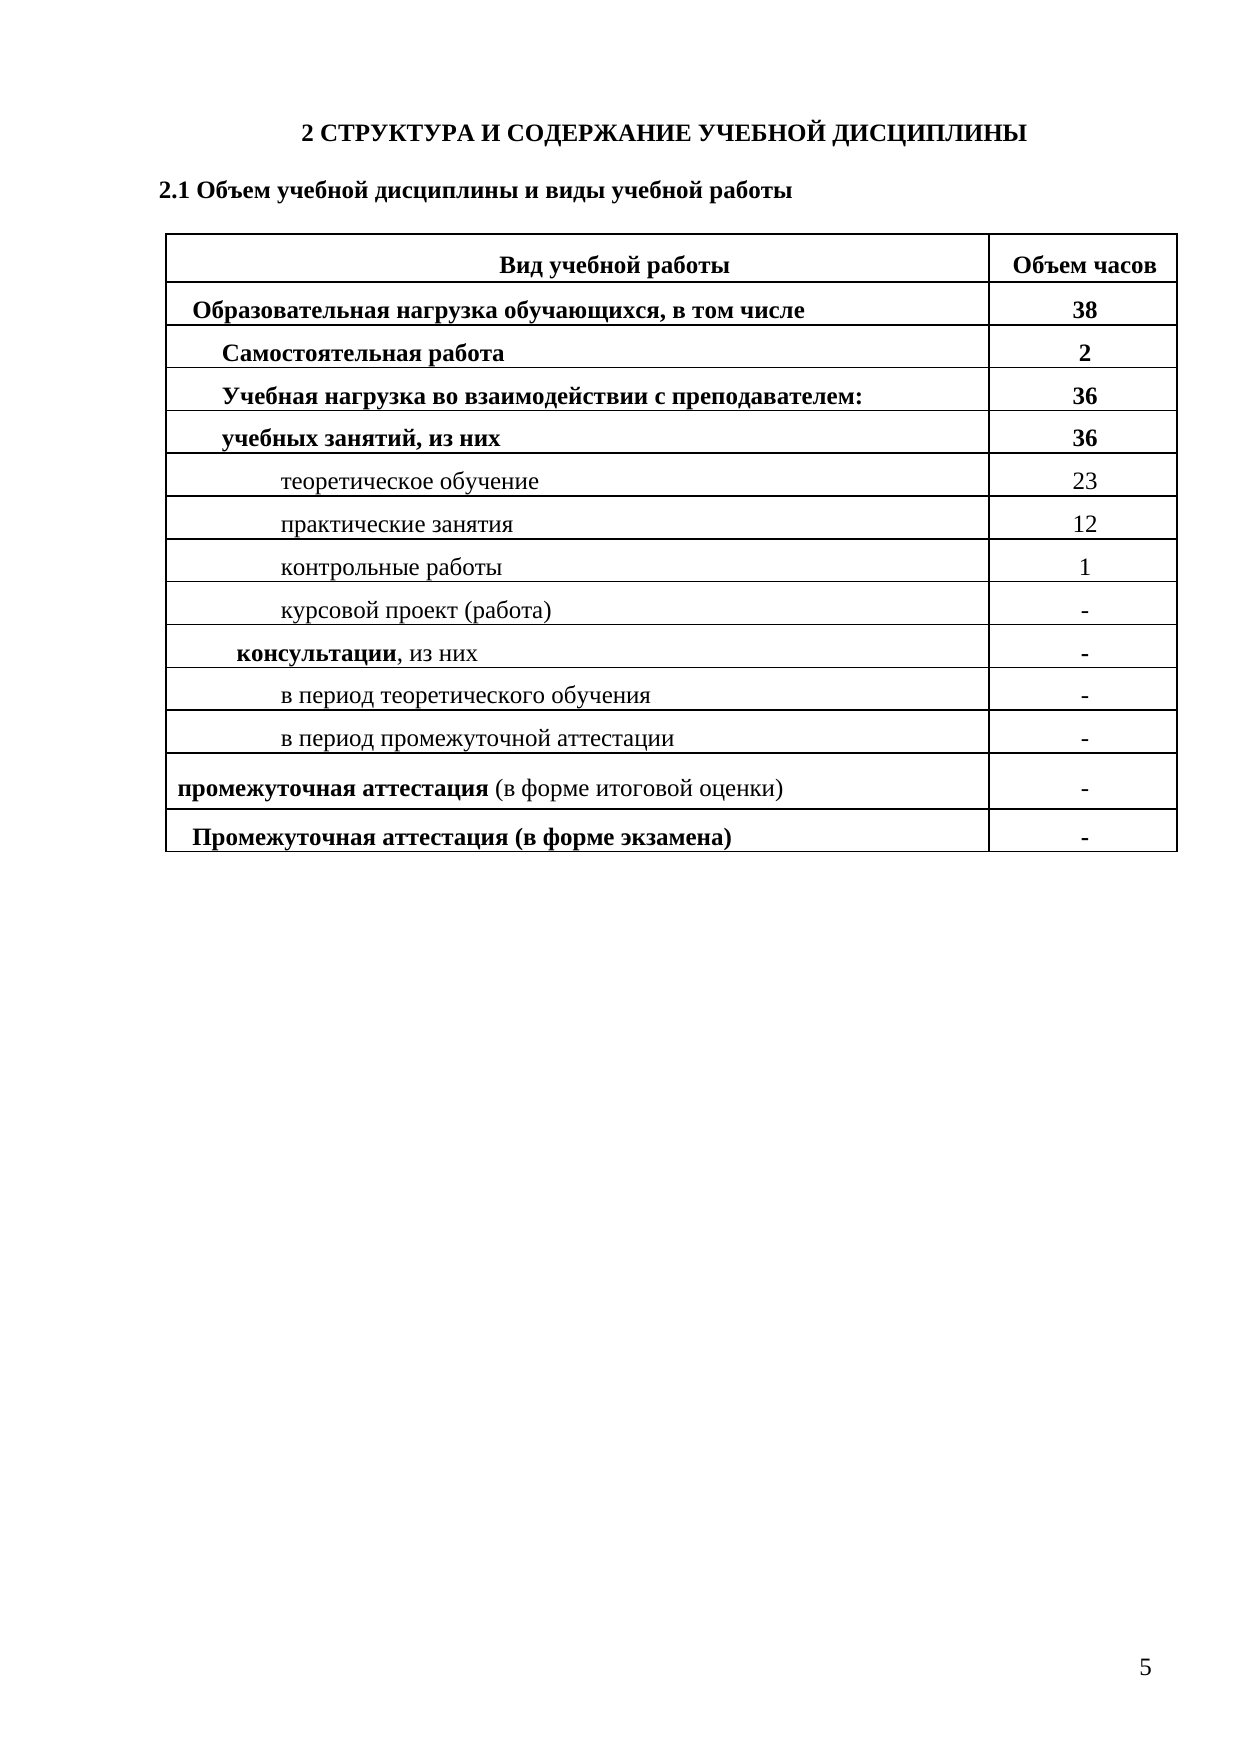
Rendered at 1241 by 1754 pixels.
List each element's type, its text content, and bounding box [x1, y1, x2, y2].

table_cell 1 [990, 540, 1176, 581]
table_cell 12 [990, 497, 1176, 538]
table_cell - [990, 668, 1176, 709]
table_cell 23 [990, 454, 1176, 495]
text 2 СТРУКТУРА И СОДЕРЖАНИЕ УЧЕБНОЙ ДИСЦИПЛИНЫ [177, 118, 1152, 147]
table_header Объем часов [990, 235, 1176, 281]
table_cell в период промежуточной аттестации [167, 711, 988, 752]
table_header Вид учебной работы [167, 235, 988, 281]
table_cell в период теоретического обучения [167, 668, 988, 709]
table_cell контрольные работы [167, 540, 988, 581]
table_cell - [990, 582, 1176, 623]
table_cell консультации, из них [167, 625, 988, 666]
table_cell учебных занятий, из них [167, 411, 988, 452]
text 2.1 Объем учебной дисциплины и виды учебной работы [158, 176, 1152, 204]
table_cell Учебная нагрузка во взаимодействии с преподавателем: [167, 368, 988, 409]
table_cell - [990, 711, 1176, 752]
table_cell 2 [990, 326, 1176, 367]
table_cell 36 [990, 411, 1176, 452]
table_cell 38 [990, 283, 1176, 324]
table_cell 36 [990, 368, 1176, 409]
table_cell Промежуточная аттестация (в форме экзамена) [167, 810, 988, 851]
table_cell - [990, 810, 1176, 851]
table_cell промежуточная аттестация (в форме итоговой оценки) [167, 754, 988, 808]
table_cell теоретическое обучение [167, 454, 988, 495]
table_cell курсовой проект (работа) [167, 582, 988, 623]
table_cell - [990, 754, 1176, 808]
table_cell практические занятия [167, 497, 988, 538]
table_cell Образовательная нагрузка обучающихся, в том числе [167, 283, 988, 324]
table_cell - [990, 625, 1176, 666]
table_cell Самостоятельная работа [167, 326, 988, 367]
